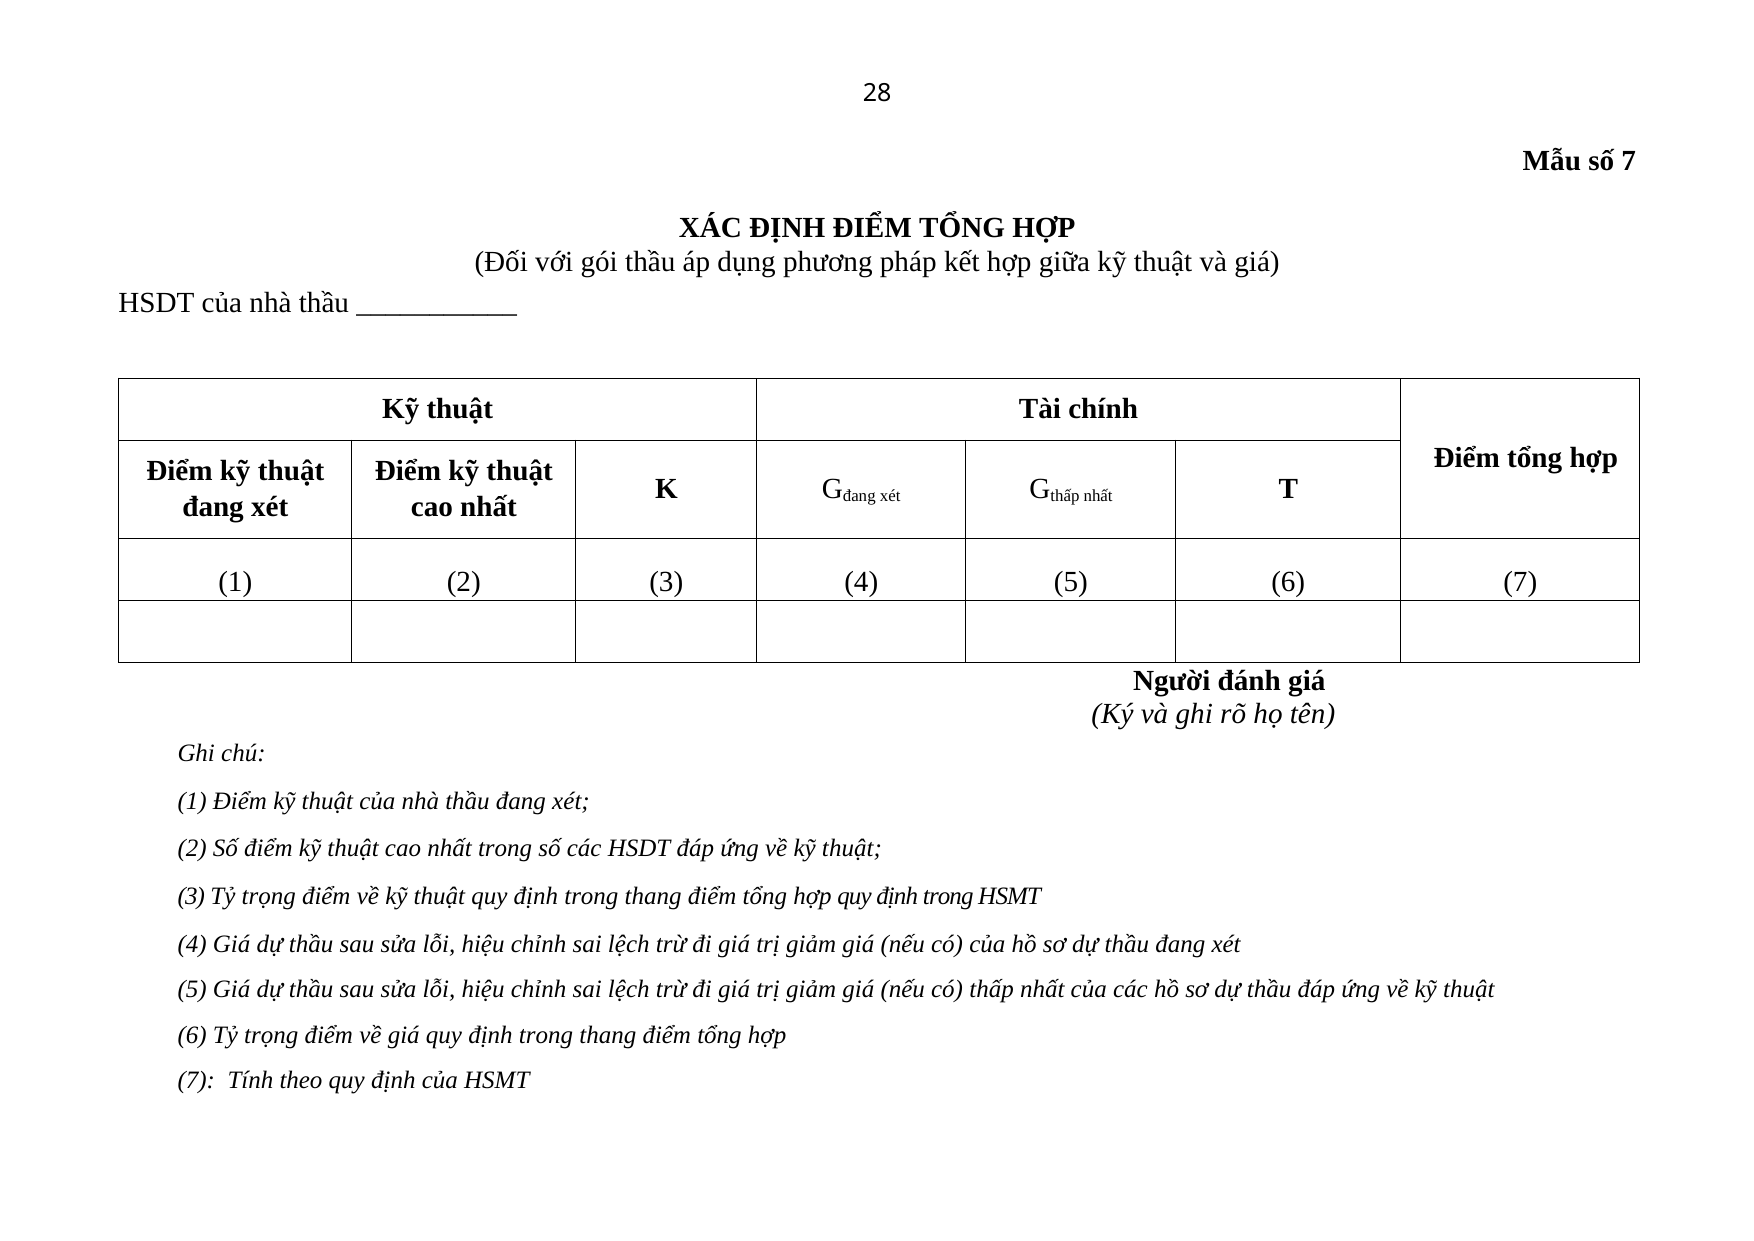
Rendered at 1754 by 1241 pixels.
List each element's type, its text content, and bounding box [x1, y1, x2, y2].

table_cell Gđang xét [757, 441, 965, 538]
text (5) Giá dự thầu sau sửa lỗi, hiệu chỉnh sai lệch trừ đi giá trị giảm giá (nếu có) thấp nhất của các hồ sơ dự thầu đáp ứng về kỹ thuật [118, 974, 1636, 1003]
text Người đánh giá [718, 663, 1636, 696]
table_cell (3) [576, 539, 756, 599]
table_cell [576, 601, 756, 662]
table_cell (4) [757, 539, 965, 599]
table_cell Điểm kỹ thuật đang xét [119, 441, 351, 538]
table_cell Điểm kỹ thuật cao nhất [352, 441, 575, 538]
text (7): Tính theo quy định của HSMT [118, 1065, 1636, 1094]
table_cell (6) [1176, 539, 1400, 599]
table_cell [119, 601, 351, 662]
table_header Tài chính [757, 379, 1400, 439]
text HSDT của nhà thầu ___________ [118, 286, 1636, 319]
table_cell T [1176, 441, 1400, 538]
table_cell [966, 601, 1175, 662]
table_header Kỹ thuật [119, 379, 756, 439]
text Ghi chú: [118, 738, 1636, 767]
table_cell Gthấp nhất [966, 441, 1175, 538]
table_cell (1) [119, 539, 351, 599]
text (Đối với gói thầu áp dụng phương pháp kết hợp giữa kỹ thuật và giá) [118, 244, 1636, 277]
text (Ký và ghi rõ họ tên) [718, 696, 1636, 730]
text Mẫu số 7 [118, 143, 1636, 177]
table_cell K [576, 441, 756, 538]
text (1) Điểm kỹ thuật của nhà thầu đang xét; [118, 786, 1636, 814]
text (6) Tỷ trọng điểm về giá quy định trong thang điểm tổng hợp [118, 1020, 1636, 1048]
table_cell (7) [1401, 539, 1639, 599]
table_cell (5) [966, 539, 1175, 599]
table_cell [1401, 601, 1639, 662]
table_header Điểm tổng hợp [1401, 379, 1639, 538]
table_cell [1176, 601, 1400, 662]
table_cell [757, 601, 965, 662]
text (2) Số điểm kỹ thuật cao nhất trong số các HSDT đáp ứng về kỹ thuật; [118, 833, 1636, 862]
text XÁC ĐỊNH ĐIỂM TỔNG HỢP [118, 210, 1636, 244]
table_cell (2) [352, 539, 575, 599]
table_cell [352, 601, 575, 662]
text (3) Tỷ trọng điểm về kỹ thuật quy định trong thang điểm tổng hợp quy định trong HSMT [118, 881, 1636, 910]
text (4) Giá dự thầu sau sửa lỗi, hiệu chỉnh sai lệch trừ đi giá trị giảm giá (nếu có) của hồ sơ dự thầu đang xét [118, 929, 1636, 958]
